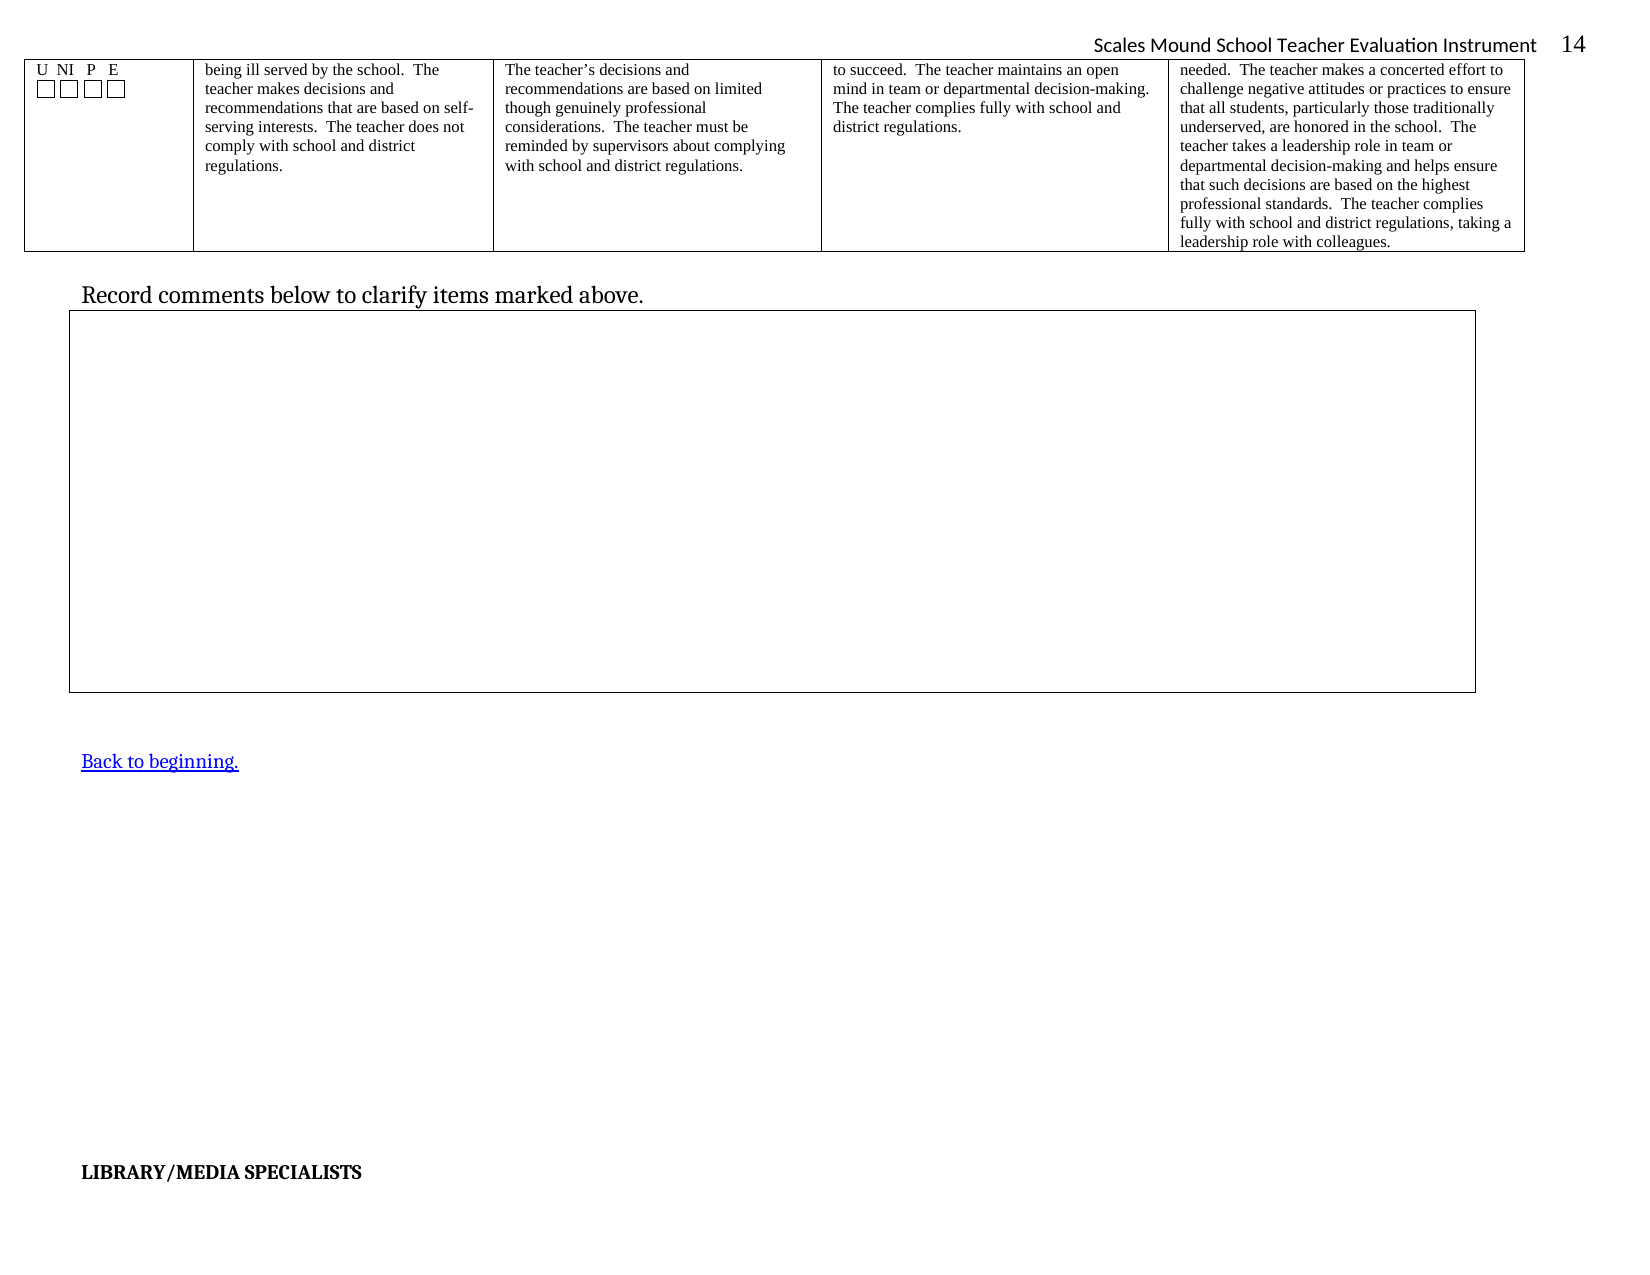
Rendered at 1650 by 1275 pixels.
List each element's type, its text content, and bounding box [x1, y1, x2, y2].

text Back to beginning. [81, 750, 1586, 774]
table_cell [494, 60, 821, 251]
table_header [70, 311, 1475, 692]
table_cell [25, 60, 193, 251]
text Library/Media Specialists [81, 1157, 1586, 1184]
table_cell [822, 60, 1168, 251]
text Record comments below to clarify items marked above. [81, 281, 1586, 310]
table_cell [194, 60, 493, 251]
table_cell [1169, 60, 1524, 251]
